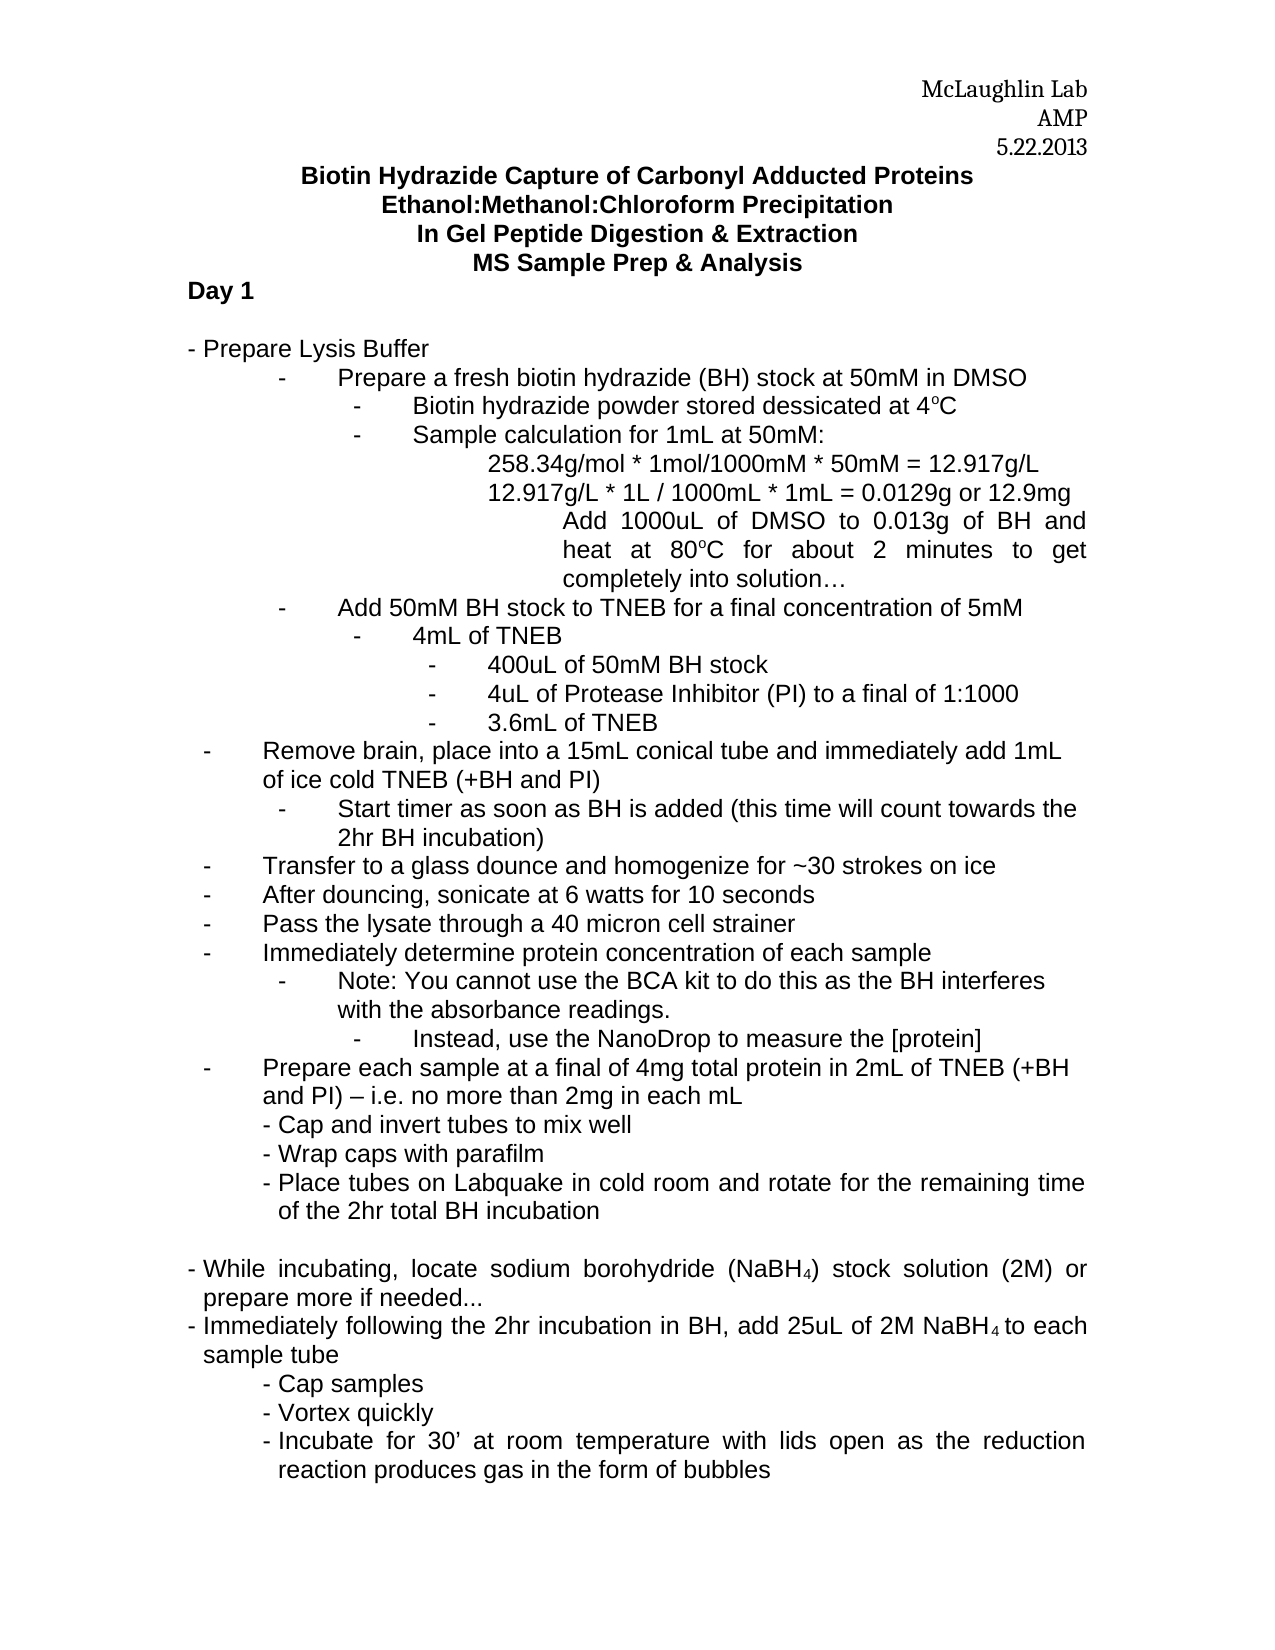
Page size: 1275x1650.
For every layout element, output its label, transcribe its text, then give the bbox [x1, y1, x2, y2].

list After douncing, sonicate at 6 watts for 10 seconds [203, 880, 1087, 909]
text with the absorbance readings. [262, 995, 1087, 1024]
list 3.6mL of TNEB [203, 707, 1087, 736]
list Vortex quickly [262, 1397, 1087, 1426]
text 2hr BH incubation) [278, 822, 1087, 851]
list 4mL of TNEB [203, 621, 1087, 650]
list Biotin hydrazide powder stored dessicated at 4oC [203, 391, 1087, 420]
list Transfer to a glass dounce and homogenize for ~30 strokes on ice [203, 851, 1087, 880]
text 12.917g/L * 1L / 1000mL * 1mL = 0.0129g or 12.9mg [428, 477, 1087, 506]
list Prepare each sample at a final of 4mg total protein in 2mL of TNEB (+BH [203, 1052, 1087, 1081]
text Day 1 [187, 276, 1087, 305]
list Place tubes on Labquake in cold room and rotate for the remaining time of the 2hr total BH incubation [262, 1167, 1087, 1225]
list Prepare Lysis Buffer [187, 334, 1087, 362]
list Wrap caps with parafilm [262, 1139, 1087, 1167]
list Add 50mM BH stock to TNEB for a final concentration of 5mM [203, 592, 1087, 621]
text Ethanol:Methanol:Chloroform Precipitation [187, 190, 1087, 219]
list 4uL of Protease Inhibitor (PI) to a final of 1:1000 [203, 679, 1087, 707]
list Prepare a fresh biotin hydrazide (BH) stock at 50mM in DMSO [203, 362, 1087, 391]
list Sample calculation for 1mL at 50mM: [203, 420, 1087, 449]
list Pass the lysate through a 40 micron cell strainer [203, 909, 1087, 937]
text Biotin Hydrazide Capture of Carbonyl Adducted Proteins [187, 161, 1087, 190]
list Immediately following the 2hr incubation in BH, add 25uL of 2M NaBH4 to each sample tube [187, 1311, 1087, 1369]
list 400uL of 50mM BH stock [203, 650, 1087, 679]
list Cap and invert tubes to mix well [262, 1110, 1087, 1139]
text of ice cold TNEB (+BH and PI) [203, 765, 1087, 794]
list Start timer as soon as BH is added (this time will count towards the [203, 794, 1087, 822]
list Cap samples [262, 1369, 1087, 1397]
list Immediately determine protein concentration of each sample [203, 937, 1087, 966]
text and PI) – i.e. no more than 2mg in each mL [203, 1081, 1087, 1110]
text 258.34g/mol * 1mol/1000mM * 50mM = 12.917g/L [428, 449, 1087, 477]
list Remove brain, place into a 15mL conical tube and immediately add 1mL [203, 736, 1087, 765]
list While incubating, locate sodium borohydride (NaBH4) stock solution (2M) or prepare more if needed... [187, 1254, 1087, 1311]
text Add 1000uL of DMSO to 0.013g of BH and heat at 80oC for about 2 minutes to get completely into solution… [562, 506, 1087, 592]
text In Gel Peptide Digestion & Extraction [187, 219, 1087, 247]
list Instead, use the NanoDrop to measure the [protein] [203, 1024, 1087, 1052]
text MS Sample Prep & Analysis [187, 247, 1087, 276]
list Incubate for 30’ at room temperature with lids open as the reduction reaction produces gas in the form of bubbles [262, 1426, 1087, 1484]
list Note: You cannot use the BCA kit to do this as the BH interferes [203, 966, 1087, 995]
